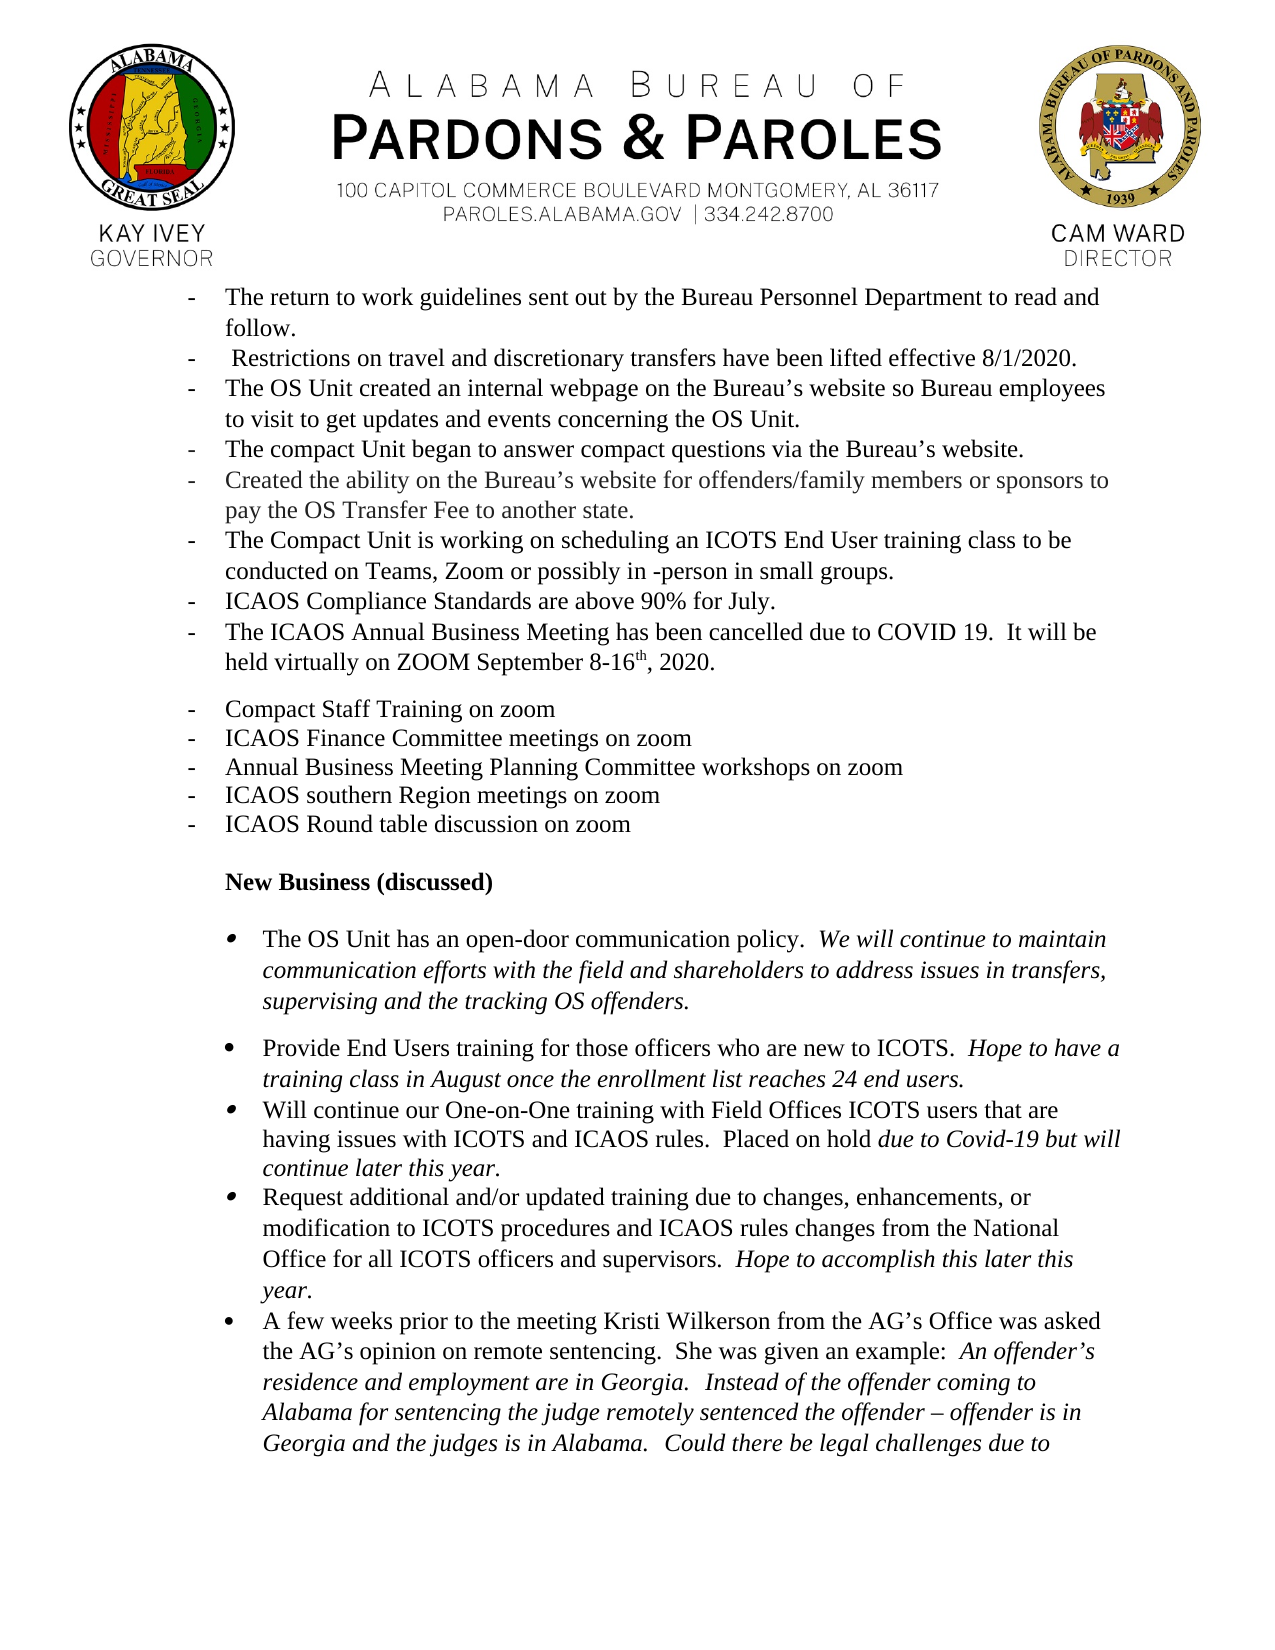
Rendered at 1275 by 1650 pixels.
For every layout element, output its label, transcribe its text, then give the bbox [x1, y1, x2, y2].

list Restrictions on travel and discretionary transfers have been lifted effective 8/1/2020. [187, 343, 1125, 372]
list ICAOS Round table discussion on zoom [187, 809, 1125, 838]
list Compact Staff Training on zoom [187, 694, 1125, 723]
list The return to work guidelines sent out by the Bureau Personnel Department to read and follow. [187, 150, 1125, 341]
list Request additional and/or updated training due to changes, enhancements, or modification to ICOTS procedures and ICAOS rules changes from the National Office for all ICOTS officers and supervisors. Hope to accomplish this later this year. [225, 1182, 1125, 1304]
list The ICAOS Annual Business Meeting has been cancelled due to COVID 19. It will be held virtually on ZOOM September 8-16th, 2020. [187, 617, 1125, 676]
list Will continue our One-on-One training with Field Offices ICOTS users that are having issues with ICOTS and ICAOS rules. Placed on hold due to Covid-19 but will continue later this year. [225, 1096, 1125, 1182]
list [225, 1306, 1125, 1456]
list Created the ability on the Bureau’s website for offenders/family members or sponsors to pay the OS Transfer Fee to another state. [187, 465, 1125, 524]
list ICAOS southern Region meetings on zoom [187, 781, 1125, 809]
list ICAOS Finance Committee meetings on zoom [187, 723, 1125, 752]
list The Compact Unit is working on scheduling an ICOTS End User training class to be conducted on Teams, Zoom or possibly in -person in small groups. [187, 526, 1125, 585]
picture [20, 25, 1257, 281]
list The OS Unit has an open-door communication policy. We will continue to maintain communication efforts with the field and shareholders to address issues in transfers, supervising and the tracking OS offenders. [225, 924, 1125, 1014]
list The OS Unit created an internal webpage on the Bureau’s website so Bureau employees to visit to get updates and events concerning the OS Unit. [187, 373, 1125, 433]
list ICAOS Compliance Standards are above 90% for July. [187, 586, 1125, 615]
list Provide End Users training for those officers who are new to ICOTS. Hope to have a training class in August once the enrollment list reaches 24 end users. [225, 1033, 1125, 1093]
list Annual Business Meeting Planning Committee workshops on zoom [187, 752, 1125, 781]
list The compact Unit began to answer compact questions via the Bureau’s website. [187, 434, 1125, 463]
text New Business (discussed) [225, 867, 1125, 896]
